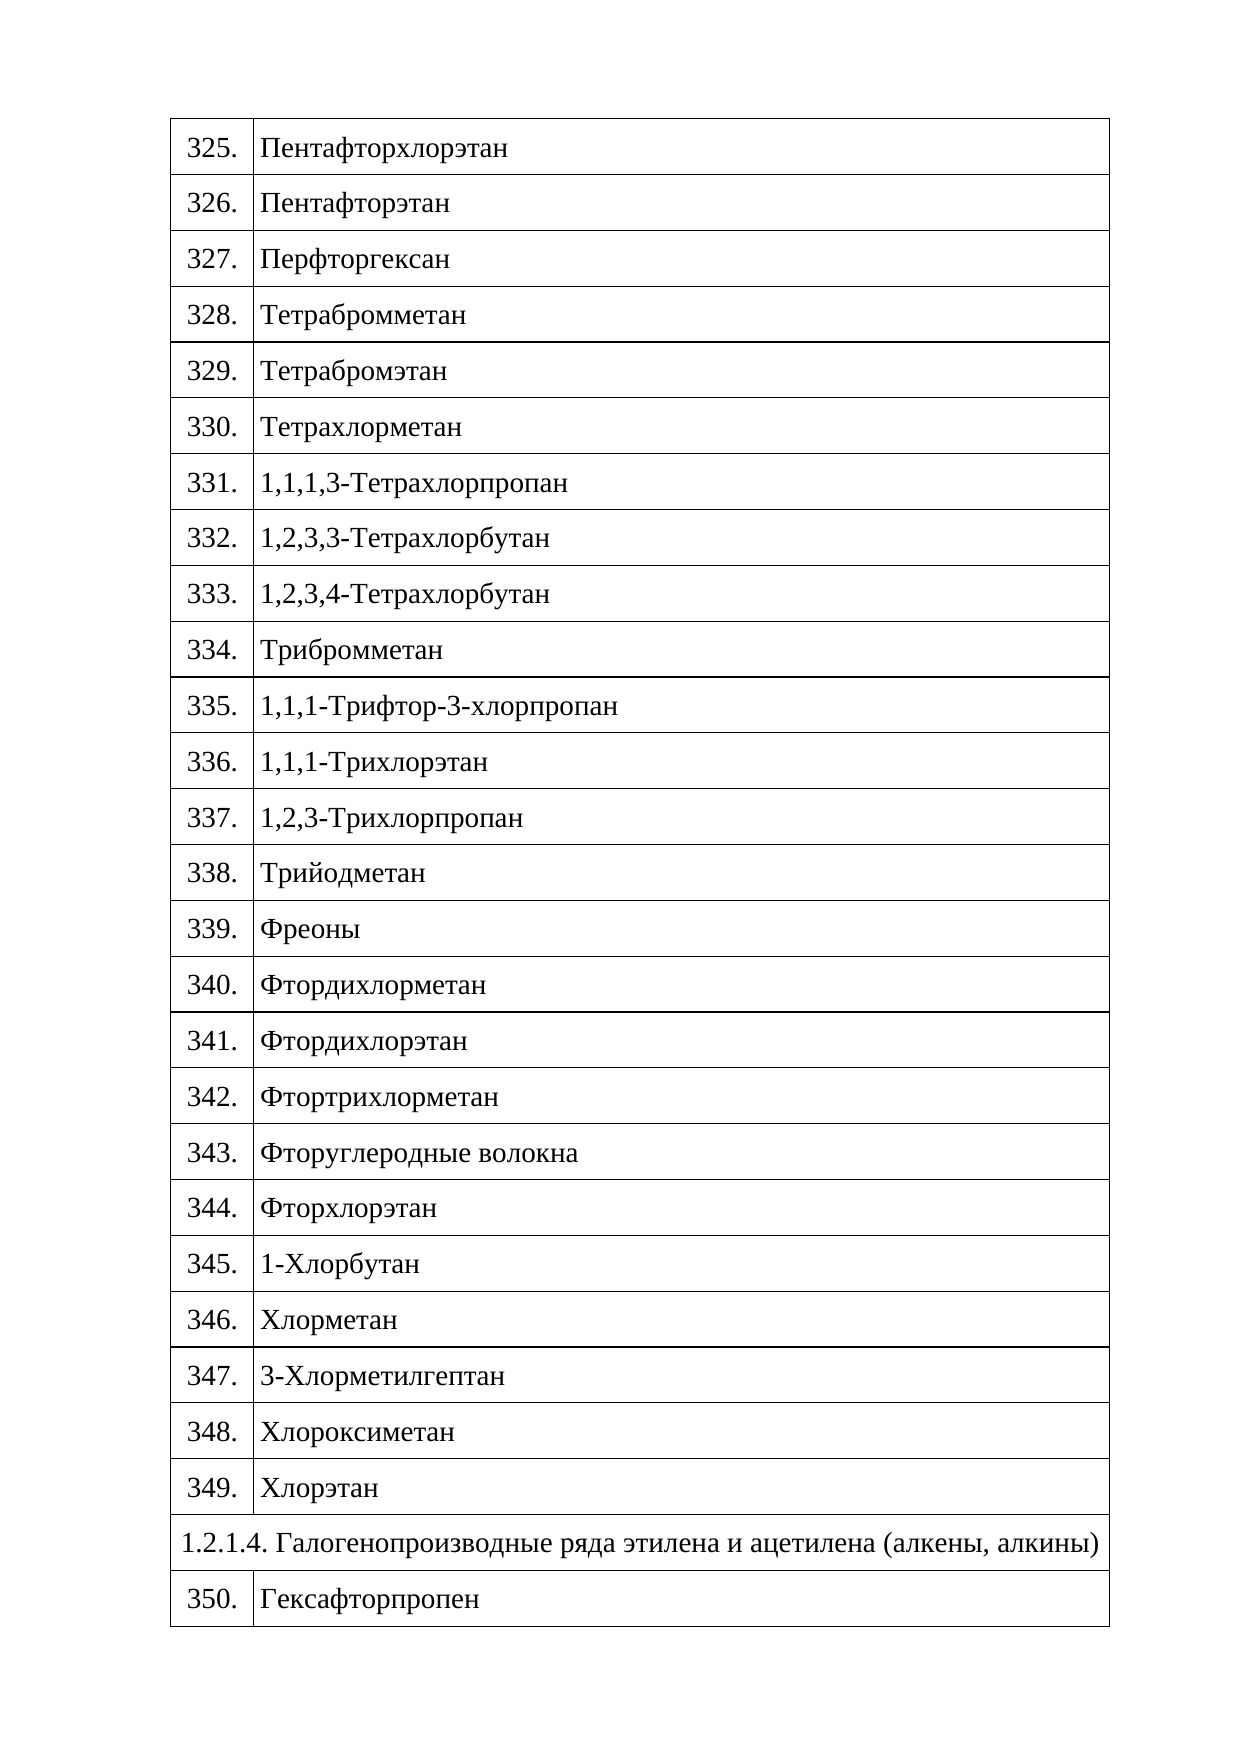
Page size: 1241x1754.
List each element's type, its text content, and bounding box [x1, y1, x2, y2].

table_cell 1-Хлорбутан [254, 1236, 1109, 1291]
table_cell 1,2,3-Трихлорпропан [254, 789, 1109, 844]
table_cell Тетрабромэтан [254, 343, 1109, 397]
table_cell 347. [171, 1348, 253, 1402]
table_cell 337. [171, 789, 253, 844]
table_cell 1,1,1-Трифтор-3-хлорпропан [254, 678, 1109, 732]
table_cell Хлорметан [254, 1292, 1109, 1346]
table_cell 330. [171, 398, 253, 453]
table_cell 345. [171, 1236, 253, 1291]
table_cell Перфторгексан [254, 231, 1109, 286]
table_cell 336. [171, 733, 253, 788]
table_cell 350. [171, 1571, 253, 1626]
table_cell 327. [171, 231, 253, 286]
table_cell 346. [171, 1292, 253, 1346]
table_cell 335. [171, 678, 253, 732]
table_cell 1,1,1,3-Тетрахлорпропан [254, 454, 1109, 509]
table_cell 341. [171, 1013, 253, 1067]
table_cell Тетрахлорметан [254, 398, 1109, 453]
table_cell Трийодметан [254, 845, 1109, 900]
table_cell 1,2,3,3-Тетрахлорбутан [254, 510, 1109, 565]
table_cell Пентафторэтан [254, 175, 1109, 230]
table_cell 3-Хлорметилгептан [254, 1348, 1109, 1402]
table_cell 1.2.1.4. Галогенопроизводные ряда этилена и ацетилена (алкены, алкины) [171, 1515, 1109, 1570]
table_cell Трибромметан [254, 622, 1109, 676]
table_cell Пентафторхлорэтан [254, 119, 1109, 174]
table_cell Фтортрихлорметан [254, 1068, 1109, 1123]
table_cell 343. [171, 1124, 253, 1179]
table_cell 332. [171, 510, 253, 565]
table_cell 1,1,1-Трихлорэтан [254, 733, 1109, 788]
table_cell 329. [171, 343, 253, 397]
table_cell 339. [171, 901, 253, 956]
table_cell 340. [171, 957, 253, 1011]
table_cell Тетрабромметан [254, 287, 1109, 341]
table_cell Фтордихлорэтан [254, 1013, 1109, 1067]
table_cell 338. [171, 845, 253, 900]
table_cell Фтордихлорметан [254, 957, 1109, 1011]
table_cell 344. [171, 1180, 253, 1235]
table_cell 348. [171, 1403, 253, 1458]
table_cell Хлороксиметан [254, 1403, 1109, 1458]
table_cell Фреоны [254, 901, 1109, 956]
table_cell 328. [171, 287, 253, 341]
table_cell 333. [171, 566, 253, 621]
table_cell 349. [171, 1459, 253, 1514]
table_cell Гексафторпропен [254, 1571, 1109, 1626]
table_cell 342. [171, 1068, 253, 1123]
table_cell Хлорэтан [254, 1459, 1109, 1514]
table_cell 334. [171, 622, 253, 676]
table_cell 325. [171, 119, 253, 174]
table_cell 1,2,3,4-Тетрахлорбутан [254, 566, 1109, 621]
table_cell Фторуглеродные волокна [254, 1124, 1109, 1179]
table_cell 331. [171, 454, 253, 509]
table_cell 326. [171, 175, 253, 230]
table_cell Фторхлорэтан [254, 1180, 1109, 1235]
